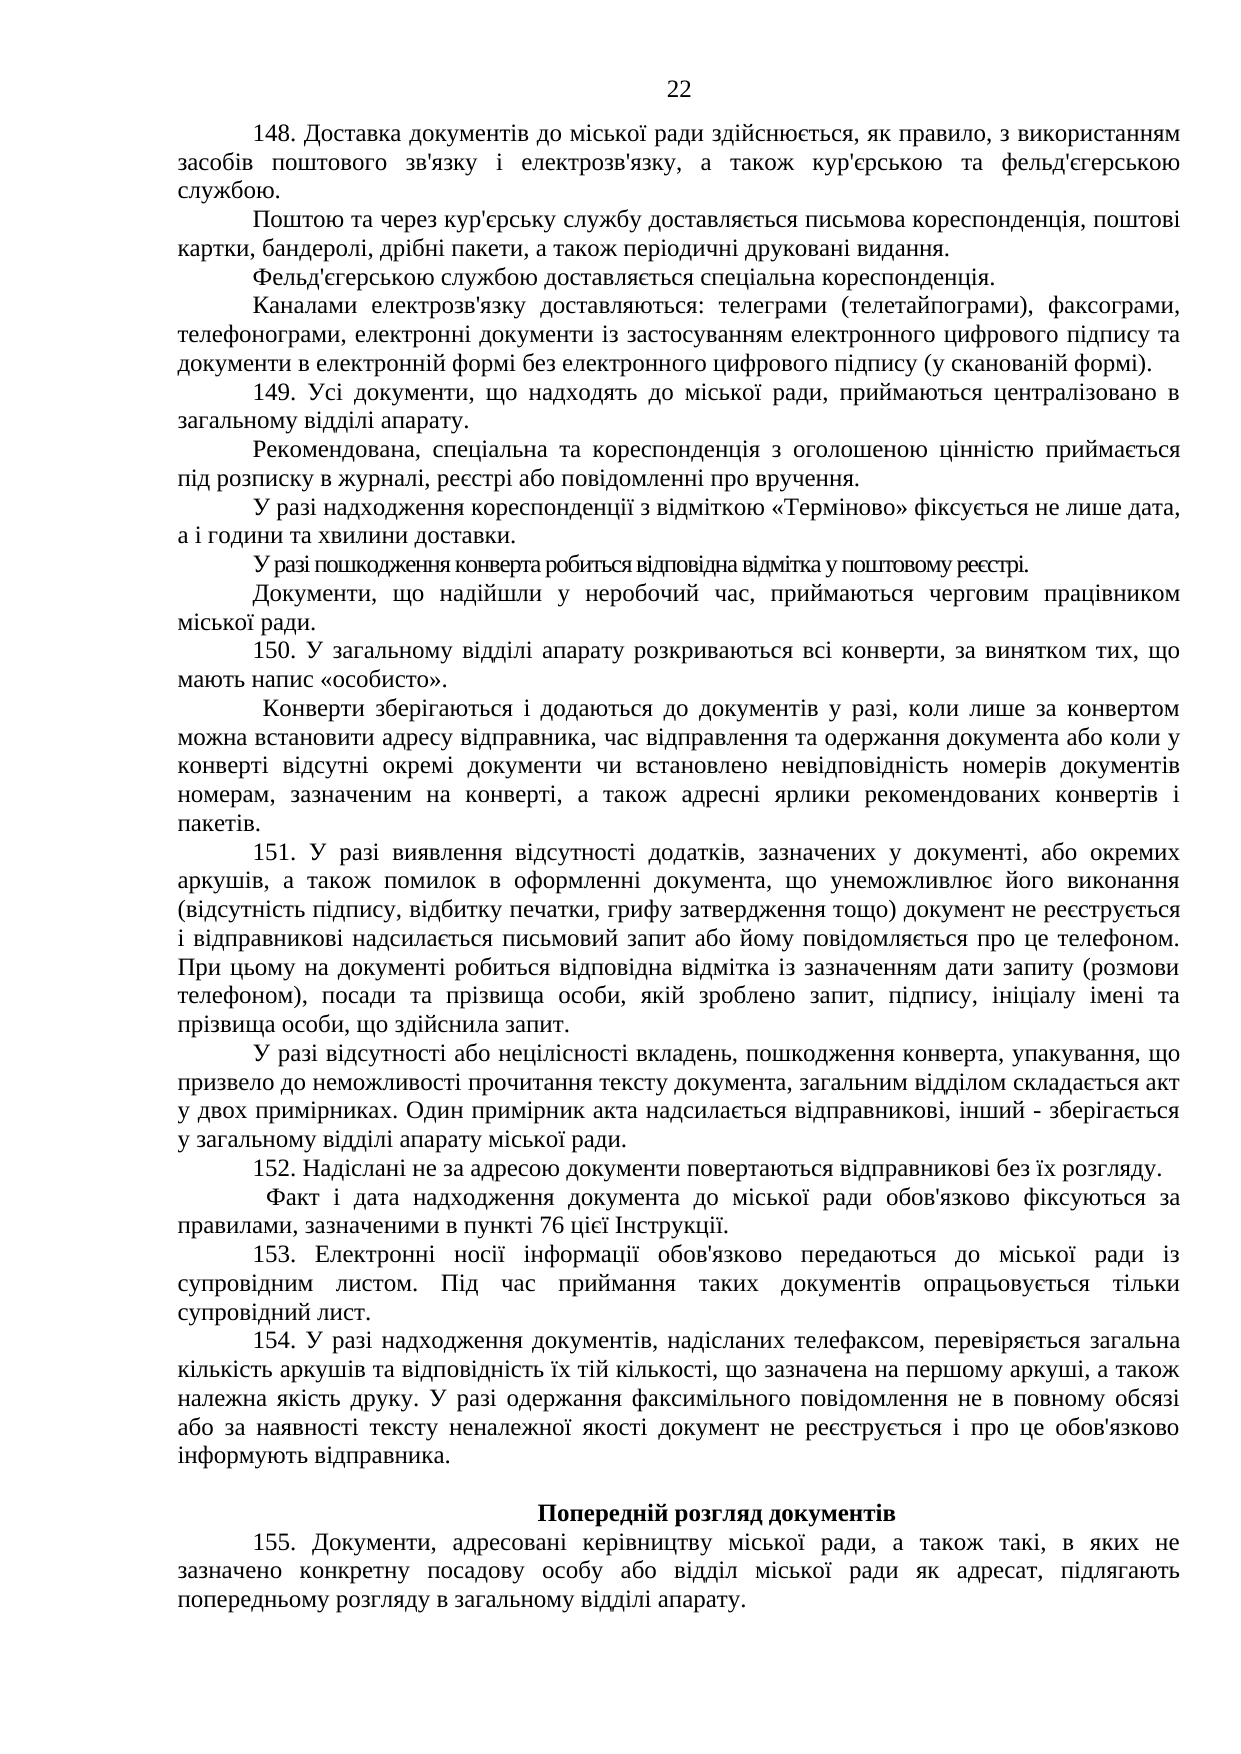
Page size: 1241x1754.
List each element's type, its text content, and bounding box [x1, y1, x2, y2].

text 155. Документи, адресовані керівництву міської ради, а також такі, в яких не зазначено конкретну посадову особу або відділ міської ради як адресат, підлягають попередньому розгляду в загальному відділі апарату. [177, 1527, 1181, 1613]
text 148. Доставка документів до міської ради здійснюється, як правило, з використанням засобів поштового зв'язку і електрозв'язку, а також кур'єрською та фельд'єгерською службою. [177, 118, 1181, 204]
text 154. У разі надходження документів, надісланих телефаксом, перевіряється загальна кількість аркушів та відповідність їх тій кількості, що зазначена на першому аркуші, а також належна якість друку. У разі одержання факсимільного повідомлення не в повному обсязі або за наявності тексту неналежної якості документ не реєструється і про це обов'язково інформують відправника. [177, 1326, 1181, 1469]
text 151. У разі виявлення відсутності додатків, зазначених у документі, або окремих аркушів, а також помилок в оформленні документа, що унеможливлює його виконання (відсутність підпису, відбитку печатки, грифу затвердження тощо) документ не реєструється і відправникові надсилається письмовий запит або йому повідомляється про це телефоном. При цьому на документі робиться відповідна відмітка із зазначенням дати запиту (розмови телефоном), посади та прізвища особи, якій зроблено запит, підпису, ініціалу імені та прізвища особи, що здійснила запит. [177, 837, 1181, 1038]
text Фельд'єгерською службою доставляється спеціальна кореспонденція. [177, 262, 1181, 291]
text Каналами електрозв'язку доставляються: телеграми (телетайпограми), факсограми, телефонограми, електронні документи із застосуванням електронного цифрового підпису та документи в електронній формі без електронного цифрового підпису (у сканованій формі). [177, 291, 1181, 377]
text У разі пошкодження конверта робиться відповідна відмітка у поштовому реєстрі. [177, 549, 1181, 578]
subtitle Попередній розгляд документів [177, 1498, 1181, 1527]
text 150. У загальному відділі апарату розкриваються всі конверти, за винятком тих, що мають напис «особисто». [177, 636, 1181, 693]
text Конверти зберігаються і додаються до документів у разі, коли лише за конвертом можна встановити адресу відправника, час відправлення та одержання документа або коли у конверті відсутні окремі документи чи встановлено невідповідність номерів документів номерам, зазначеним на конверті, а також адресні ярлики рекомендованих конвертів і пакетів. [177, 693, 1181, 837]
text 149. Усі документи, що надходять до міської ради, приймаються централізовано в загальному відділі апарату. [177, 377, 1181, 434]
text 152. Надіслані не за адресою документи повертаються відправникові без їх розгляду. [177, 1153, 1181, 1182]
text 153. Електронні носії інформації обов'язково передаються до міської ради із супровідним листом. Під час приймання таких документів опрацьовується тільки супровідний лист. [177, 1239, 1181, 1326]
text Документи, що надійшли у неробочий час, приймаються черговим працівником міської ради. [177, 578, 1181, 636]
text Рекомендована, спеціальна та кореспонденція з оголошеною цінністю приймається під розписку в журналі, реєстрі або повідомленні про вручення. [177, 434, 1181, 492]
text Поштою та через кур'єрську службу доставляється письмова кореспонденція, поштові картки, бандеролі, дрібні пакети, а також періодичні друковані видання. [177, 204, 1181, 262]
text У разі відсутності або нецілісності вкладень, пошкодження конверта, упакування, що призвело до неможливості прочитання тексту документа, загальним відділом складається акт у двох примірниках. Один примірник акта надсилається відправникові, інший - зберігається у загальному відділі апарату міської ради. [177, 1038, 1181, 1153]
text Факт і дата надходження документа до міської ради обов'язково фіксуються за правилами, зазначеними в пункті 76 цієї Інструкції. [177, 1182, 1181, 1239]
text У разі надходження кореспонденції з відміткою «Терміново» фіксується не лише дата, а і години та хвилини доставки. [177, 492, 1181, 549]
